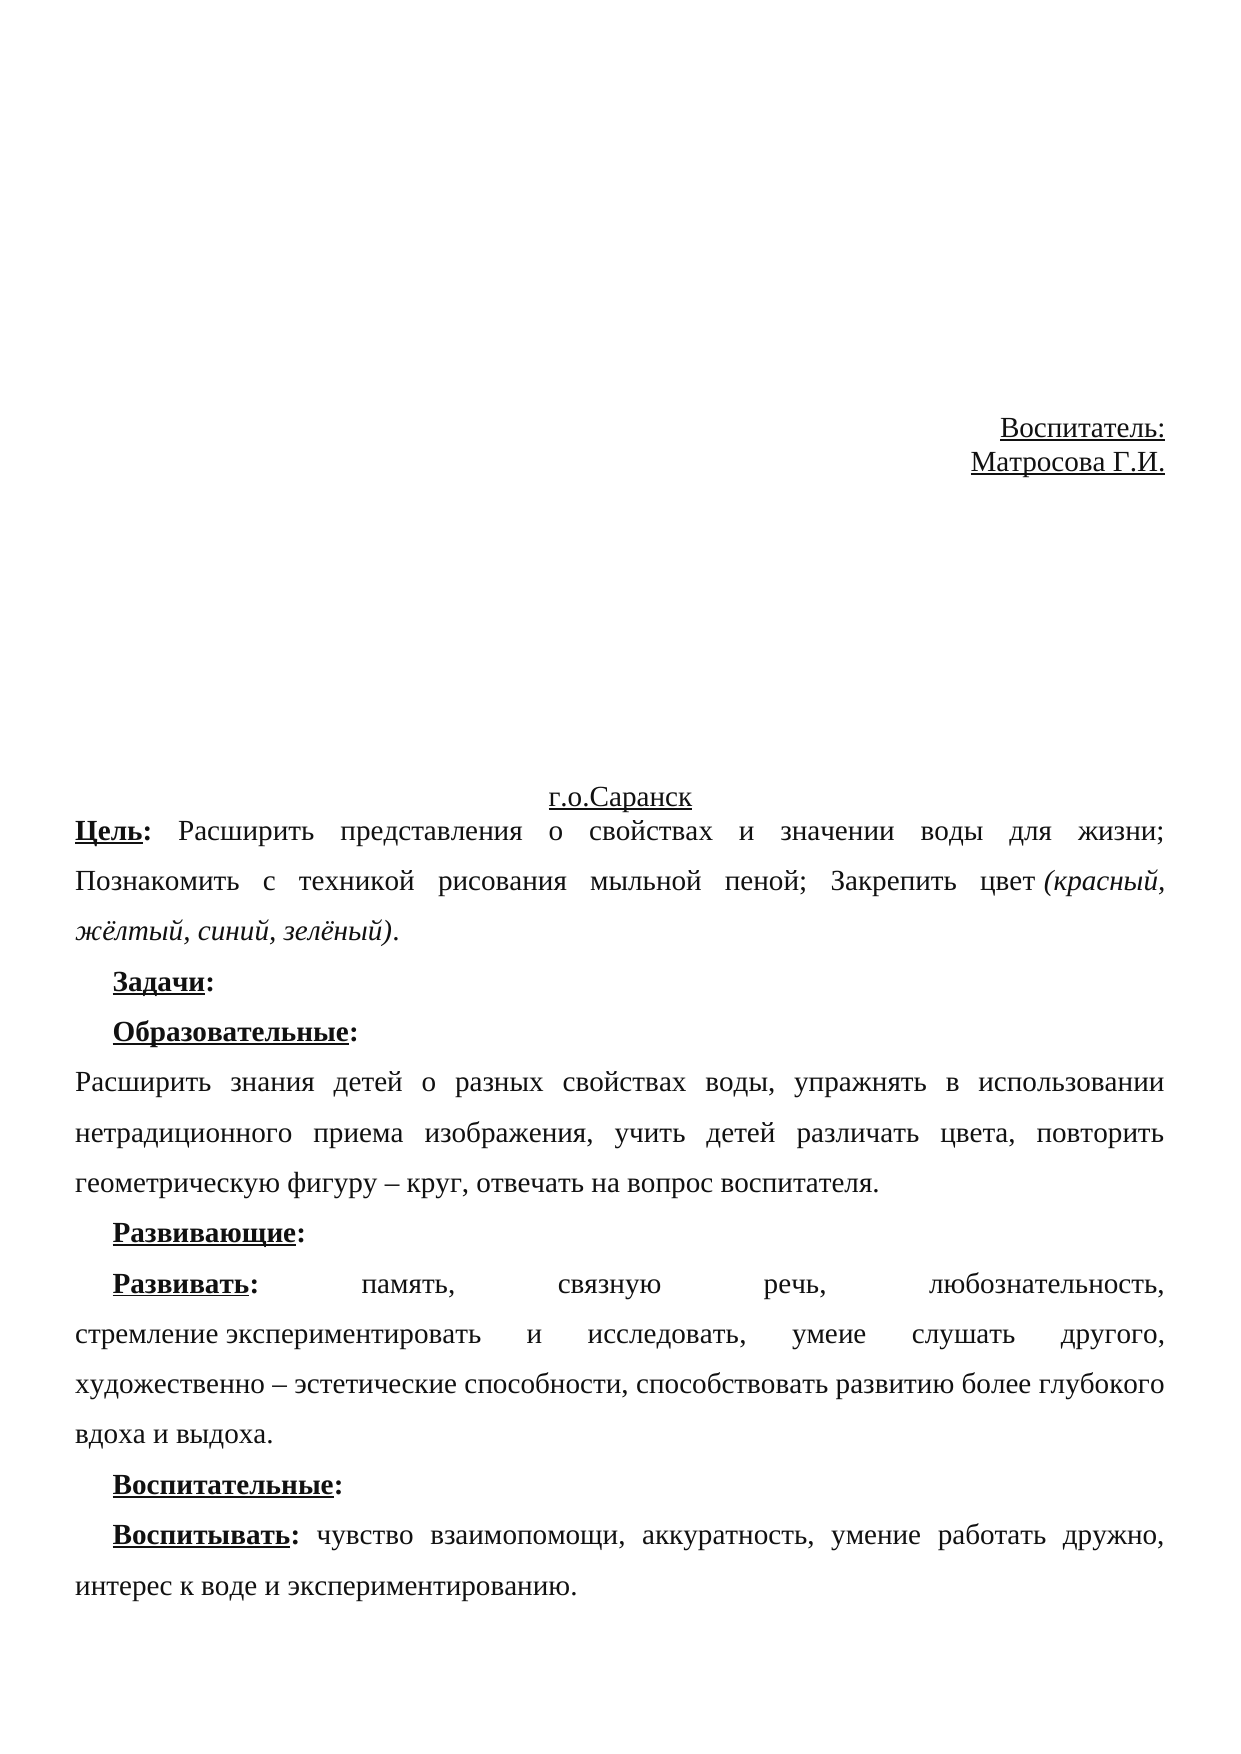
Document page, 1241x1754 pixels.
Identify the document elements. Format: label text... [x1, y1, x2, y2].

text Развивать: память, связную речь, любознательность, стремление экспериментировать и исследовать, умеие слушать другого, художественно – эстетические способности, способствовать развитию более глубокого вдоха и выдоха. [75, 1266, 1165, 1450]
text Цель: Расширить представления о свойствах и значении воды для жизни; Познакомить с техникой рисования мыльной пеной; Закрепить цвет (красный, жёлтый, синий, зелёный). [75, 813, 1165, 947]
text Задачи: [75, 964, 1165, 997]
text Воспитатель: [75, 410, 1165, 444]
text Развивающие: [75, 1215, 1165, 1249]
text Образовательные: Расширить знания детей о разных свойствах воды, упражнять в использовании нетрадиционного приема изображения, учить детей различать цвета, повторить геометрическую фигуру – круг, отвечать на вопрос воспитателя. [75, 1014, 1165, 1199]
text Воспитывать: чувство взаимопомощи, аккуратность, умение работать дружно, интерес к воде и экспериментированию. [75, 1517, 1165, 1601]
text Воспитательные: [75, 1467, 1165, 1501]
text Матросова Г.И. [75, 444, 1165, 477]
text г.о.Саранск [75, 779, 1165, 813]
